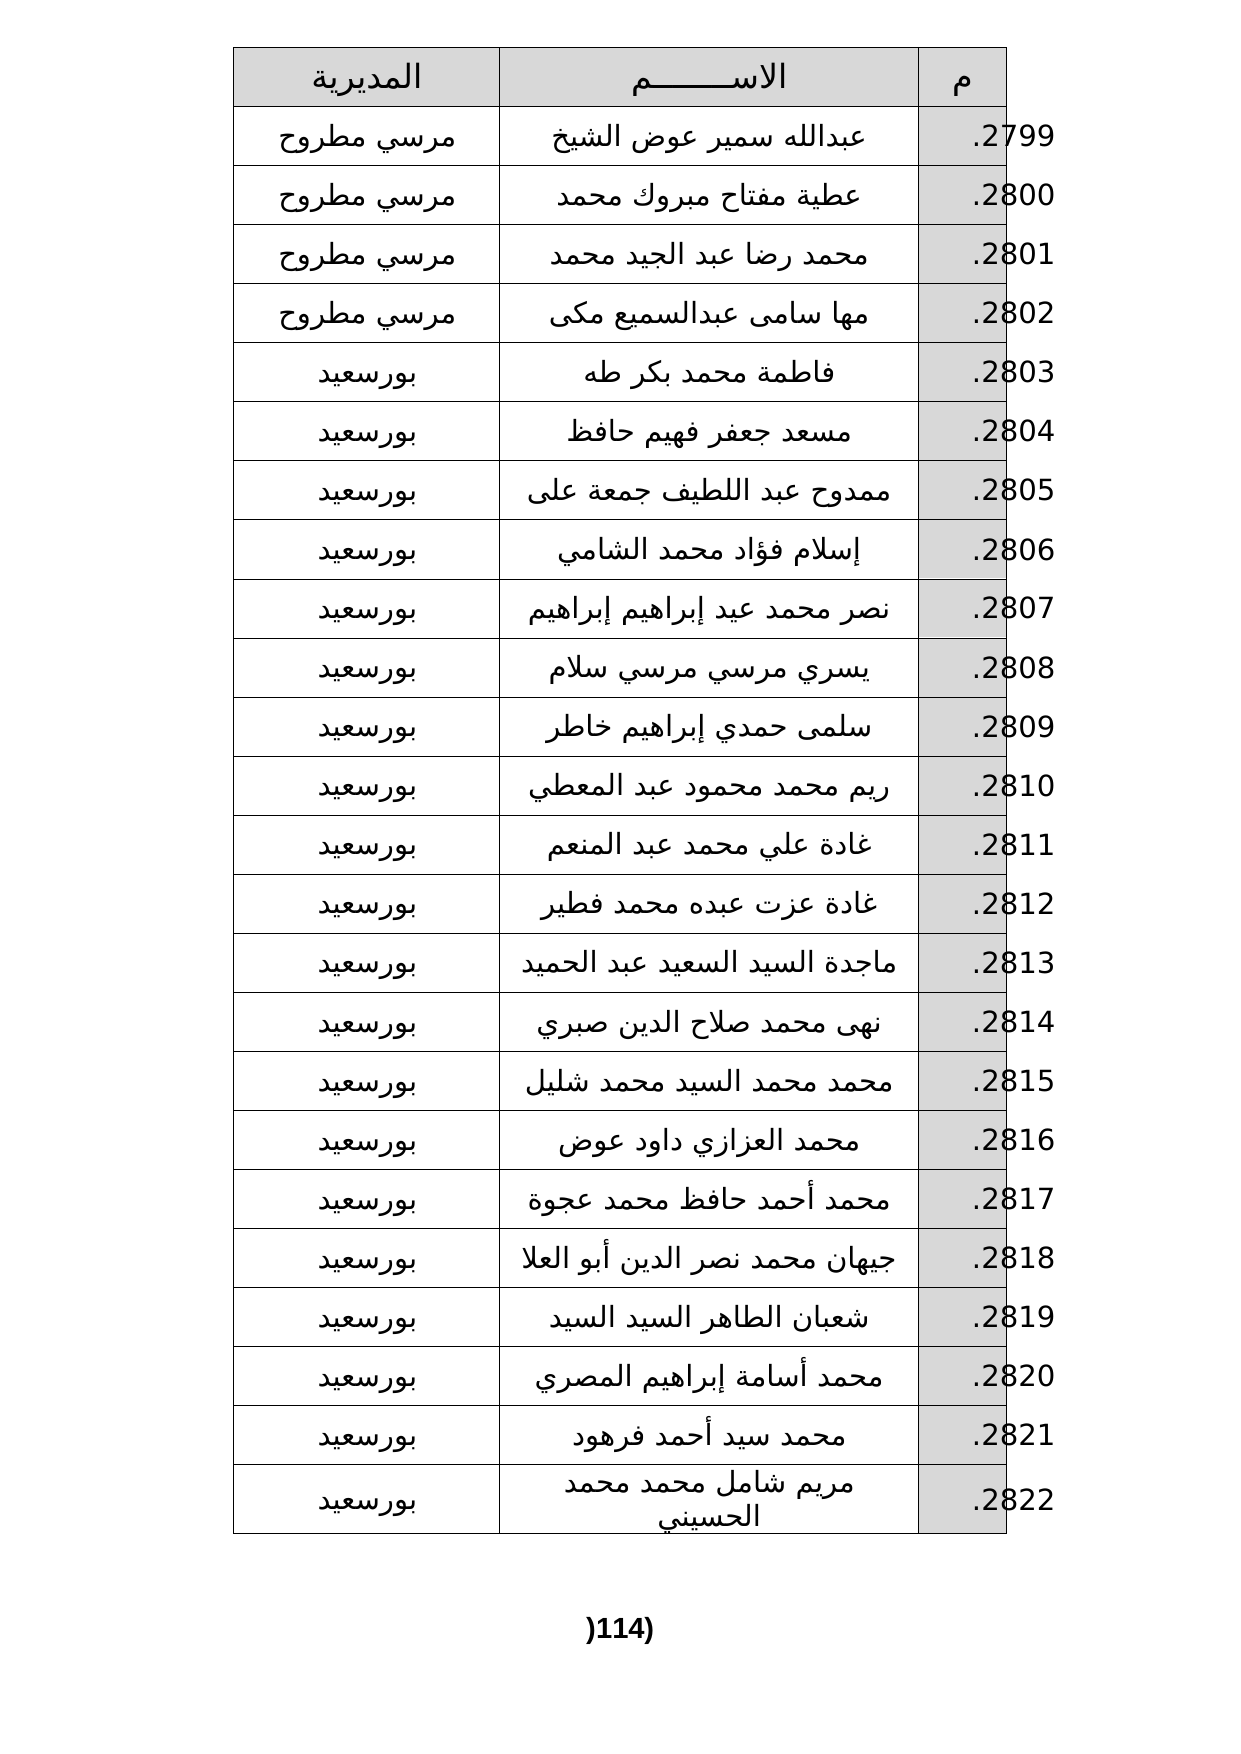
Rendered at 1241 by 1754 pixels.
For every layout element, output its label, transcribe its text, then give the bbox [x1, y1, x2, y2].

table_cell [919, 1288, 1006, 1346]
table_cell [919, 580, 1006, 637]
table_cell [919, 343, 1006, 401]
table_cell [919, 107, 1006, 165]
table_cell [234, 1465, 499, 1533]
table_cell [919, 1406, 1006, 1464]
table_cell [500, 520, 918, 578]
table_header الاســــــــم [500, 48, 918, 106]
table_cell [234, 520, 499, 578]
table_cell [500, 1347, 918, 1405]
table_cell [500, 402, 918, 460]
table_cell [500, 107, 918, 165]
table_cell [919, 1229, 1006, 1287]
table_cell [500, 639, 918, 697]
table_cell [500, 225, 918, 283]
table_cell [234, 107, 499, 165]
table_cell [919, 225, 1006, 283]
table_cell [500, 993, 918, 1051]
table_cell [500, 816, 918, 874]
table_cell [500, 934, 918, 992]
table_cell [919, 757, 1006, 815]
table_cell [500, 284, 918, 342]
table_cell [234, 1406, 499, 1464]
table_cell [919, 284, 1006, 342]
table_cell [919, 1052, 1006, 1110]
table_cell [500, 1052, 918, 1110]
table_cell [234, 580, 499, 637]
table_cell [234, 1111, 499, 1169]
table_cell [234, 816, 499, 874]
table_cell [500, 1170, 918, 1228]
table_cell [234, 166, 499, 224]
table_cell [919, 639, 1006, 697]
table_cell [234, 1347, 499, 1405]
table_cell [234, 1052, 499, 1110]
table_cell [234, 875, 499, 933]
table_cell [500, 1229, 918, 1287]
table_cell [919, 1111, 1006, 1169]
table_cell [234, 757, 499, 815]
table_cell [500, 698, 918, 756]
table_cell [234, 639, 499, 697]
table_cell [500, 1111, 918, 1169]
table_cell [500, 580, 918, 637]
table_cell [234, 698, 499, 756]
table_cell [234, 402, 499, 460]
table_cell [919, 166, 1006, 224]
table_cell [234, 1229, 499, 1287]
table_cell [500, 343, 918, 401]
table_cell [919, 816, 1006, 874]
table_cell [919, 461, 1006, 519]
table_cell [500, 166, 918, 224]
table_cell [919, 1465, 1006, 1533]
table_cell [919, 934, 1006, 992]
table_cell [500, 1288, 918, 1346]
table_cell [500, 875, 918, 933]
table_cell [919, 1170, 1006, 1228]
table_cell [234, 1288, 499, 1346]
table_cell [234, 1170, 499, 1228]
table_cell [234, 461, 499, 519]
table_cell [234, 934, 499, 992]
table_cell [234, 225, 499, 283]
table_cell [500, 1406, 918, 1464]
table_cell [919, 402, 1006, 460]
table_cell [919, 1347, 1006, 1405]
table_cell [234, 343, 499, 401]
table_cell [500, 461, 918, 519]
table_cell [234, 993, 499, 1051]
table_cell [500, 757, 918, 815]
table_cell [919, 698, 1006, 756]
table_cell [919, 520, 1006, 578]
table_header م [919, 48, 1006, 106]
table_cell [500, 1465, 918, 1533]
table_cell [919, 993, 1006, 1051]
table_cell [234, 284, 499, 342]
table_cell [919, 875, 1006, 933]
table_header المديرية [234, 48, 499, 106]
